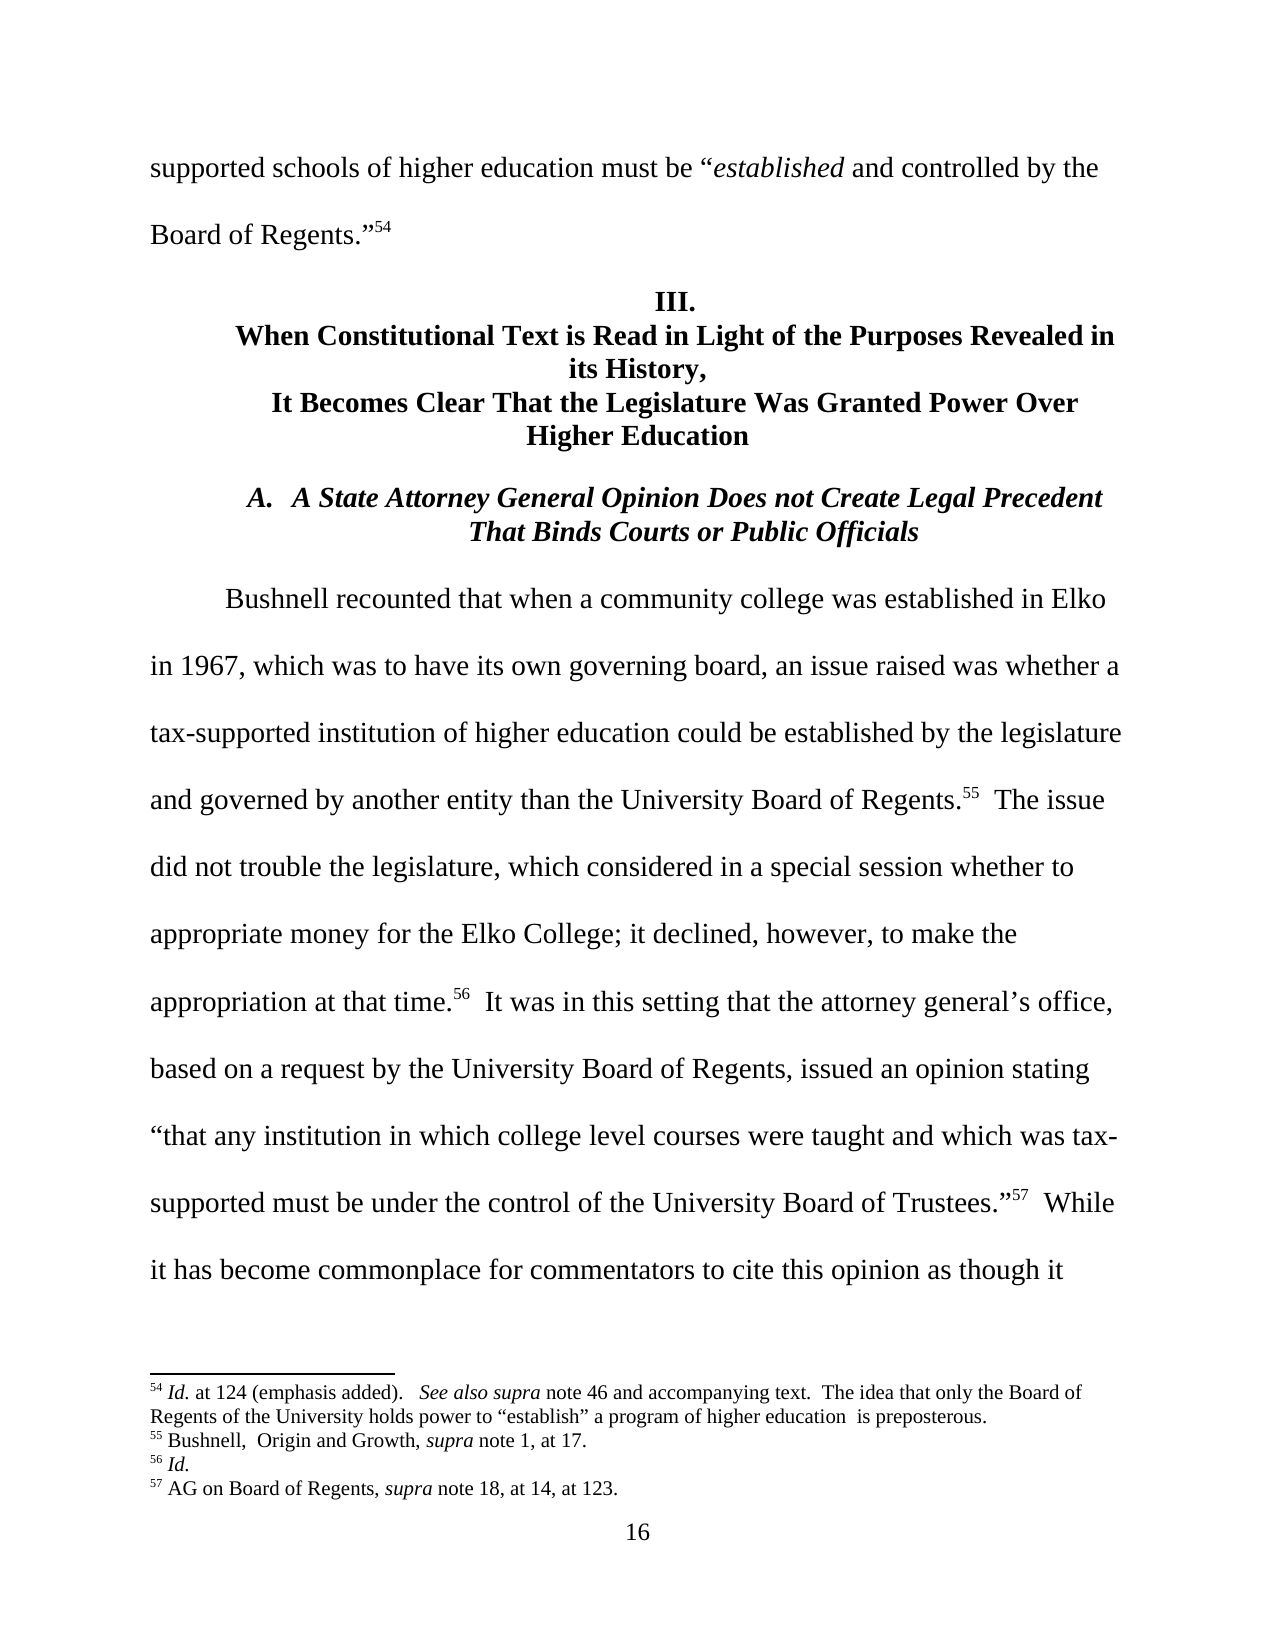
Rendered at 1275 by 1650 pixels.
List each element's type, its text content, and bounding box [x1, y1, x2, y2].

text III. [150, 284, 1125, 318]
text When Constitutional Text is Read in Light of the Purposes Revealed in its History, [150, 318, 1125, 385]
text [150, 581, 1125, 1286]
text It Becomes Clear That the Legislature Was Granted Power Over Higher Education [150, 385, 1125, 452]
list A State Attorney General Opinion Does not Create Legal Precedent [225, 481, 1125, 514]
list That Binds Courts or Public Officials [262, 514, 1125, 548]
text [150, 150, 1125, 251]
